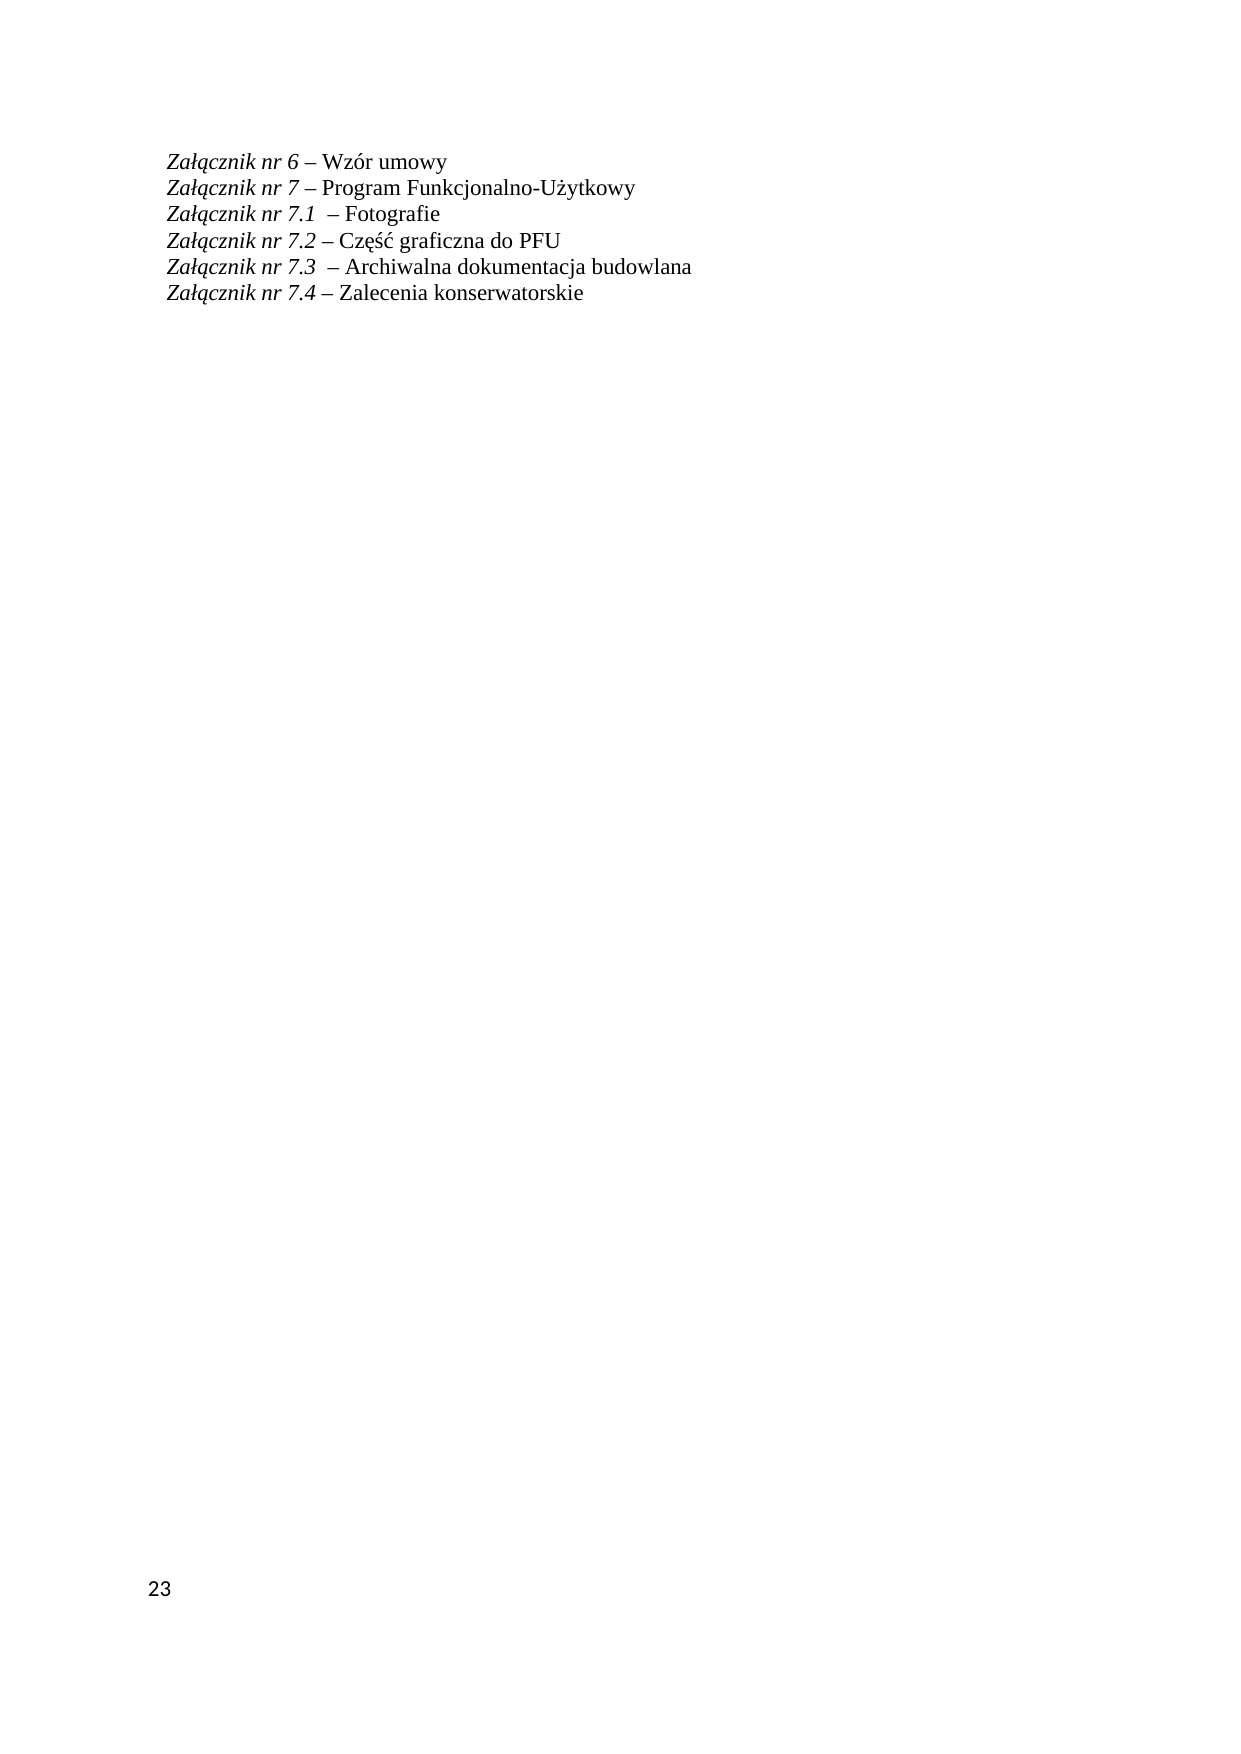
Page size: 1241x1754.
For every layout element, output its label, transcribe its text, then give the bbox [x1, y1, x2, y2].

text Załącznik nr 7.4 – Zalecenia konserwatorskie [166, 279, 1092, 306]
text Załącznik nr 6 – Wzór umowy [166, 148, 1092, 174]
text Załącznik nr 7.2 – Część graficzna do PFU [166, 227, 1092, 253]
text Załącznik nr 7.3 – Archiwalna dokumentacja budowlana [166, 253, 1092, 279]
text Załącznik nr 7.1 – Fotografie [166, 200, 1092, 227]
text Załącznik nr 7 – Program Funkcjonalno-Użytkowy [166, 174, 1092, 200]
